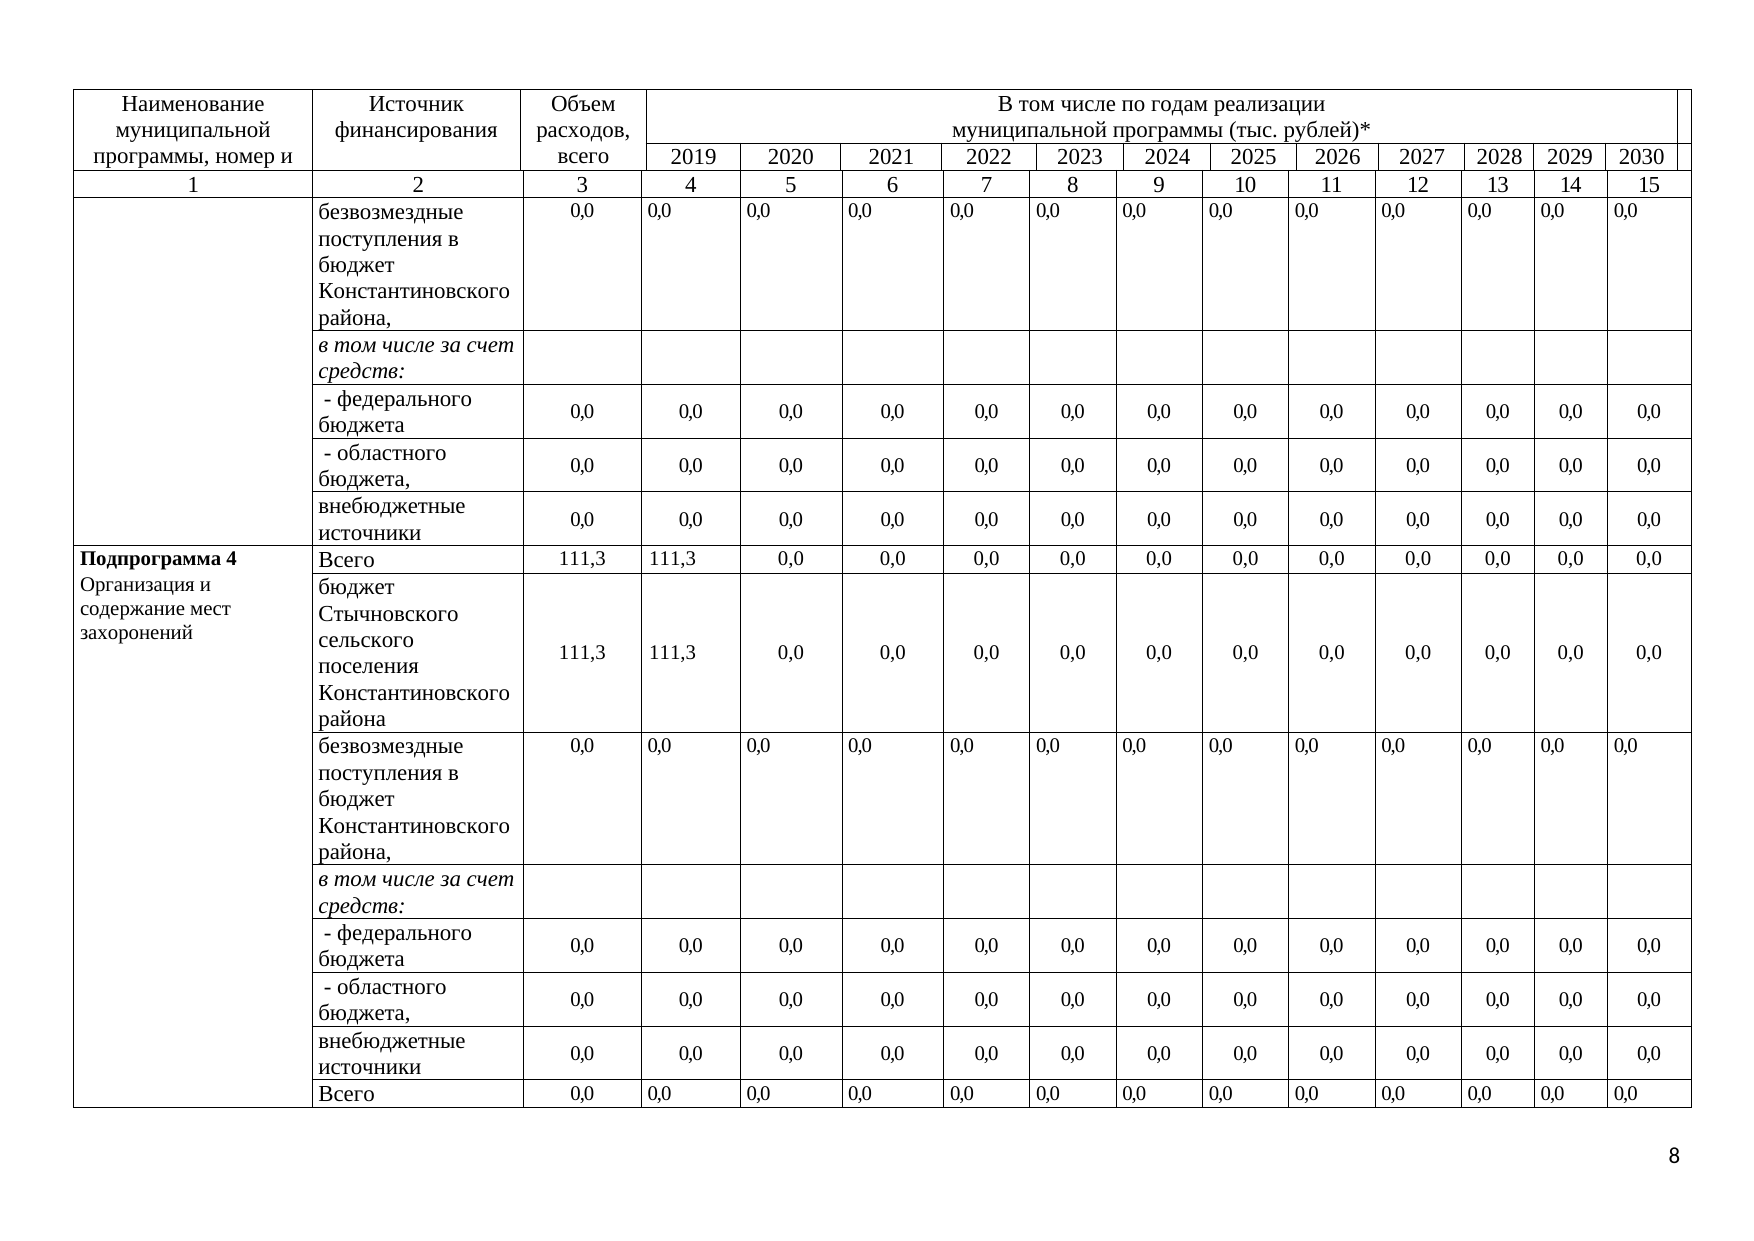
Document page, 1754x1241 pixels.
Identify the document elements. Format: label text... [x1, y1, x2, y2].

table_cell [1462, 865, 1534, 918]
table_cell 2026 [1297, 144, 1378, 170]
table_cell 0,0 [843, 574, 943, 732]
table_cell - федерального бюджета [313, 385, 523, 437]
table_cell 0,0 [1030, 492, 1116, 545]
table_cell 0,0 [1376, 1080, 1461, 1107]
table_cell [524, 331, 641, 384]
table_cell 0,0 [642, 492, 740, 545]
table_cell [1289, 865, 1375, 918]
table_cell 4 [642, 171, 740, 197]
table_cell Подпрограмма 4 Организация и содержание мест захоронений [74, 546, 312, 1107]
table_cell 0,0 [1535, 439, 1607, 491]
table_cell 0,0 [1117, 198, 1202, 330]
table_cell 11 [1289, 171, 1375, 197]
table_cell 0,0 [741, 919, 842, 972]
table_cell [944, 865, 1029, 918]
table_cell 0,0 [843, 973, 943, 1026]
table_cell в том числе за счет средств: [313, 331, 523, 384]
table_cell 0,0 [741, 492, 842, 545]
table_cell 0,0 [741, 1027, 842, 1079]
table_cell [741, 331, 842, 384]
table_cell 0,0 [1117, 439, 1202, 491]
table_cell 0,0 [1289, 574, 1375, 732]
table_cell 0,0 [642, 733, 740, 864]
table_cell бюджет Стычновского сельского поселения Константиновского района [313, 574, 523, 732]
table_cell 0,0 [642, 1080, 740, 1107]
table_cell 0,0 [1608, 198, 1691, 330]
table_cell 0,0 [524, 439, 641, 491]
table_cell 0,0 [1030, 574, 1116, 732]
table_cell 0,0 [741, 439, 842, 491]
table_cell 0,0 [1535, 198, 1607, 330]
table_cell [944, 331, 1029, 384]
table_header Объем расходов, всего (тыс. рублей)* [521, 90, 646, 170]
table_cell 0,0 [741, 1080, 842, 1107]
table_cell 0,0 [1117, 973, 1202, 1026]
table_cell Всего [313, 546, 523, 572]
table_cell 2020 [741, 144, 840, 170]
table_cell [524, 865, 641, 918]
table_header Источник финансирования [313, 90, 520, 170]
table_cell 0,0 [524, 385, 641, 437]
table_cell 0,0 [1535, 1027, 1607, 1079]
table_cell 0,0 [1203, 198, 1288, 330]
table_cell 2022 [942, 144, 1036, 170]
table_cell 111,3 [642, 546, 740, 572]
table_cell 0,0 [1608, 385, 1691, 437]
table_cell 0,0 [1462, 973, 1534, 1026]
table_cell 0,0 [741, 574, 842, 732]
table_cell 0,0 [1462, 733, 1534, 864]
table_cell 0,0 [741, 733, 842, 864]
table_cell 0,0 [1289, 492, 1375, 545]
table_cell безвозмездные поступления в бюджет Константиновского района, [313, 733, 523, 864]
table_cell [1376, 331, 1461, 384]
table_cell 111,3 [642, 574, 740, 732]
table_cell 0,0 [741, 385, 842, 437]
table_cell внебюджетные источники [313, 492, 523, 545]
table_cell 0,0 [1203, 439, 1288, 491]
table_cell 0,0 [1117, 574, 1202, 732]
table_cell 0,0 [944, 1027, 1029, 1079]
table_cell [1203, 865, 1288, 918]
table_cell 0,0 [1289, 733, 1375, 864]
table_cell 0,0 [1289, 198, 1375, 330]
table_cell 0,0 [1289, 1027, 1375, 1079]
table_cell 0,0 [642, 439, 740, 491]
table_cell 0,0 [1289, 439, 1375, 491]
table_cell 2025 [1211, 144, 1296, 170]
table_cell 0,0 [1376, 198, 1461, 330]
table_cell 0,0 [1030, 973, 1116, 1026]
table_cell 0,0 [1608, 973, 1691, 1026]
table_cell 0,0 [1376, 574, 1461, 732]
table_cell [843, 865, 943, 918]
table_cell 0,0 [1462, 439, 1534, 491]
table_cell 0,0 [944, 574, 1029, 732]
table_cell 0,0 [1376, 919, 1461, 972]
table_cell [1030, 331, 1116, 384]
table_cell [1117, 865, 1202, 918]
table_cell 0,0 [1376, 439, 1461, 491]
table_cell 0,0 [1030, 733, 1116, 864]
table_cell 9 [1117, 171, 1202, 197]
table_cell 0,0 [1117, 492, 1202, 545]
table_cell 2 [313, 171, 523, 197]
table_cell [1535, 331, 1607, 384]
table_cell 0,0 [843, 1080, 943, 1107]
table_cell 0,0 [944, 439, 1029, 491]
table_cell 0,0 [1608, 1027, 1691, 1079]
table_cell 0,0 [524, 1080, 641, 1107]
table_cell 0,0 [1535, 919, 1607, 972]
table_cell 3 [524, 171, 641, 197]
table_cell внебюджетные источники [313, 1027, 523, 1079]
table_cell 0,0 [1117, 385, 1202, 437]
table_cell 2023 [1037, 144, 1123, 170]
table_cell - областного бюджета, [313, 439, 523, 491]
table_cell 0,0 [741, 198, 842, 330]
table_cell 0,0 [843, 492, 943, 545]
table_cell 1 [74, 171, 312, 197]
table_cell 0,0 [1376, 492, 1461, 545]
table_cell 0,0 [524, 733, 641, 864]
table_cell 0,0 [1608, 574, 1691, 732]
table_header Наименование муниципальной программы, номер и наименование подпрограммы [74, 90, 312, 170]
table_cell 0,0 [843, 1027, 943, 1079]
table_cell 0,0 [1535, 973, 1607, 1026]
table_cell 0,0 [741, 546, 842, 572]
table_cell в том числе за счет средств: [313, 865, 523, 918]
table_cell 0,0 [1203, 1080, 1288, 1107]
table_header [1678, 90, 1691, 142]
table_cell 2029 [1534, 144, 1605, 170]
table_cell 0,0 [843, 198, 943, 330]
table_cell 0,0 [1117, 1080, 1202, 1107]
table_cell 14 [1535, 171, 1607, 197]
table_cell 111,3 [524, 574, 641, 732]
table_cell 0,0 [1608, 439, 1691, 491]
table_cell 0,0 [524, 919, 641, 972]
table_cell 0,0 [1462, 574, 1534, 732]
table_cell 0,0 [1030, 439, 1116, 491]
table_cell 0,0 [1462, 1027, 1534, 1079]
table_cell [1608, 331, 1691, 384]
table_cell [1678, 144, 1691, 170]
table_cell 0,0 [1608, 733, 1691, 864]
table_cell 0,0 [944, 492, 1029, 545]
table_cell 10 [1203, 171, 1288, 197]
table_cell [1030, 865, 1116, 918]
table_cell 0,0 [1608, 919, 1691, 972]
table_cell 0,0 [741, 973, 842, 1026]
table_header В том числе по годам реализации муниципальной программы (тыс. рублей)* [647, 90, 1677, 142]
table_cell 0,0 [1535, 574, 1607, 732]
table_cell 0,0 [642, 973, 740, 1026]
table_cell 0,0 [1117, 919, 1202, 972]
table_cell [1608, 865, 1691, 918]
table_cell 0,0 [642, 198, 740, 330]
table_cell 0,0 [1462, 1080, 1534, 1107]
table_cell [642, 331, 740, 384]
table_cell 0,0 [843, 439, 943, 491]
table_cell 0,0 [944, 973, 1029, 1026]
table_cell [741, 865, 842, 918]
table_cell 0,0 [1608, 1080, 1691, 1107]
table_cell 0,0 [944, 1080, 1029, 1107]
table_cell 111,3 [524, 546, 641, 572]
table_cell 0,0 [1376, 1027, 1461, 1079]
table_cell 0,0 [1203, 1027, 1288, 1079]
table_cell 0,0 [1030, 919, 1116, 972]
table_cell Всего [313, 1080, 523, 1107]
table_cell - федерального бюджета [313, 919, 523, 972]
table_cell 0,0 [642, 919, 740, 972]
table_cell 15 [1608, 171, 1691, 197]
table_cell 0,0 [1117, 733, 1202, 864]
table_cell 2019 [647, 144, 740, 170]
table_cell 0,0 [1030, 546, 1116, 572]
table_cell [1289, 331, 1375, 384]
table_cell 0,0 [1462, 198, 1534, 330]
table_cell 0,0 [1535, 385, 1607, 437]
table_cell 0,0 [843, 385, 943, 437]
table_cell 5 [741, 171, 842, 197]
table_cell 0,0 [1203, 973, 1288, 1026]
table_cell 2024 [1124, 144, 1210, 170]
table_cell 0,0 [1030, 385, 1116, 437]
table_cell 2027 [1379, 144, 1464, 170]
table_cell 0,0 [1203, 385, 1288, 437]
table_cell 0,0 [1376, 546, 1461, 572]
table_cell 7 [944, 171, 1029, 197]
table_cell [1117, 331, 1202, 384]
table_cell 0,0 [1117, 546, 1202, 572]
table_cell 0,0 [944, 385, 1029, 437]
table_cell 0,0 [1289, 919, 1375, 972]
table_cell 0,0 [1030, 1027, 1116, 1079]
table_cell 2030 [1606, 144, 1677, 170]
table_cell 0,0 [524, 973, 641, 1026]
table_cell 0,0 [1535, 492, 1607, 545]
table_cell 0,0 [1608, 492, 1691, 545]
table_cell 0,0 [1117, 1027, 1202, 1079]
table_cell 0,0 [1535, 546, 1607, 572]
table_cell 12 [1376, 171, 1461, 197]
table_cell [1535, 865, 1607, 918]
table_cell 0,0 [1462, 546, 1534, 572]
table_cell 0,0 [944, 733, 1029, 864]
table_cell 0,0 [1376, 733, 1461, 864]
table_cell 0,0 [642, 1027, 740, 1079]
table_cell 0,0 [1203, 574, 1288, 732]
table_cell 0,0 [1203, 733, 1288, 864]
table_cell 0,0 [1462, 492, 1534, 545]
table_cell 0,0 [1203, 546, 1288, 572]
table_cell 0,0 [1535, 733, 1607, 864]
table_cell 0,0 [1289, 546, 1375, 572]
table_cell 0,0 [944, 546, 1029, 572]
table_cell 8 [1030, 171, 1116, 197]
table_cell 0,0 [1030, 198, 1116, 330]
table_cell 0,0 [1203, 492, 1288, 545]
table_cell 0,0 [944, 198, 1029, 330]
table_cell 13 [1462, 171, 1534, 197]
table_cell [1203, 331, 1288, 384]
table_cell 0,0 [1203, 919, 1288, 972]
table_cell 0,0 [1462, 919, 1534, 972]
table_cell 0,0 [1608, 546, 1691, 572]
table_cell 0,0 [843, 919, 943, 972]
table_cell 0,0 [524, 198, 641, 330]
table_cell [1376, 865, 1461, 918]
table_cell 0,0 [524, 1027, 641, 1079]
table_cell - областного бюджета, [313, 973, 523, 1026]
table_cell 0,0 [642, 385, 740, 437]
table_cell безвозмездные поступления в бюджет Константиновского района, [313, 198, 523, 330]
table_cell 0,0 [843, 733, 943, 864]
table_cell [1462, 331, 1534, 384]
table_cell 0,0 [1289, 385, 1375, 437]
table_cell 0,0 [524, 492, 641, 545]
table_cell 0,0 [1462, 385, 1534, 437]
table_cell 6 [843, 171, 943, 197]
table_cell 0,0 [843, 546, 943, 572]
table_cell 0,0 [944, 919, 1029, 972]
table_cell [642, 865, 740, 918]
table_cell 0,0 [1376, 973, 1461, 1026]
table_cell 0,0 [1030, 1080, 1116, 1107]
table_cell 0,0 [1289, 973, 1375, 1026]
table_cell 0,0 [1535, 1080, 1607, 1107]
table_cell 0,0 [1376, 385, 1461, 437]
table_cell 2021 [841, 144, 941, 170]
table_cell 2028 [1465, 144, 1533, 170]
table_cell 0,0 [1289, 1080, 1375, 1107]
table_cell [843, 331, 943, 384]
